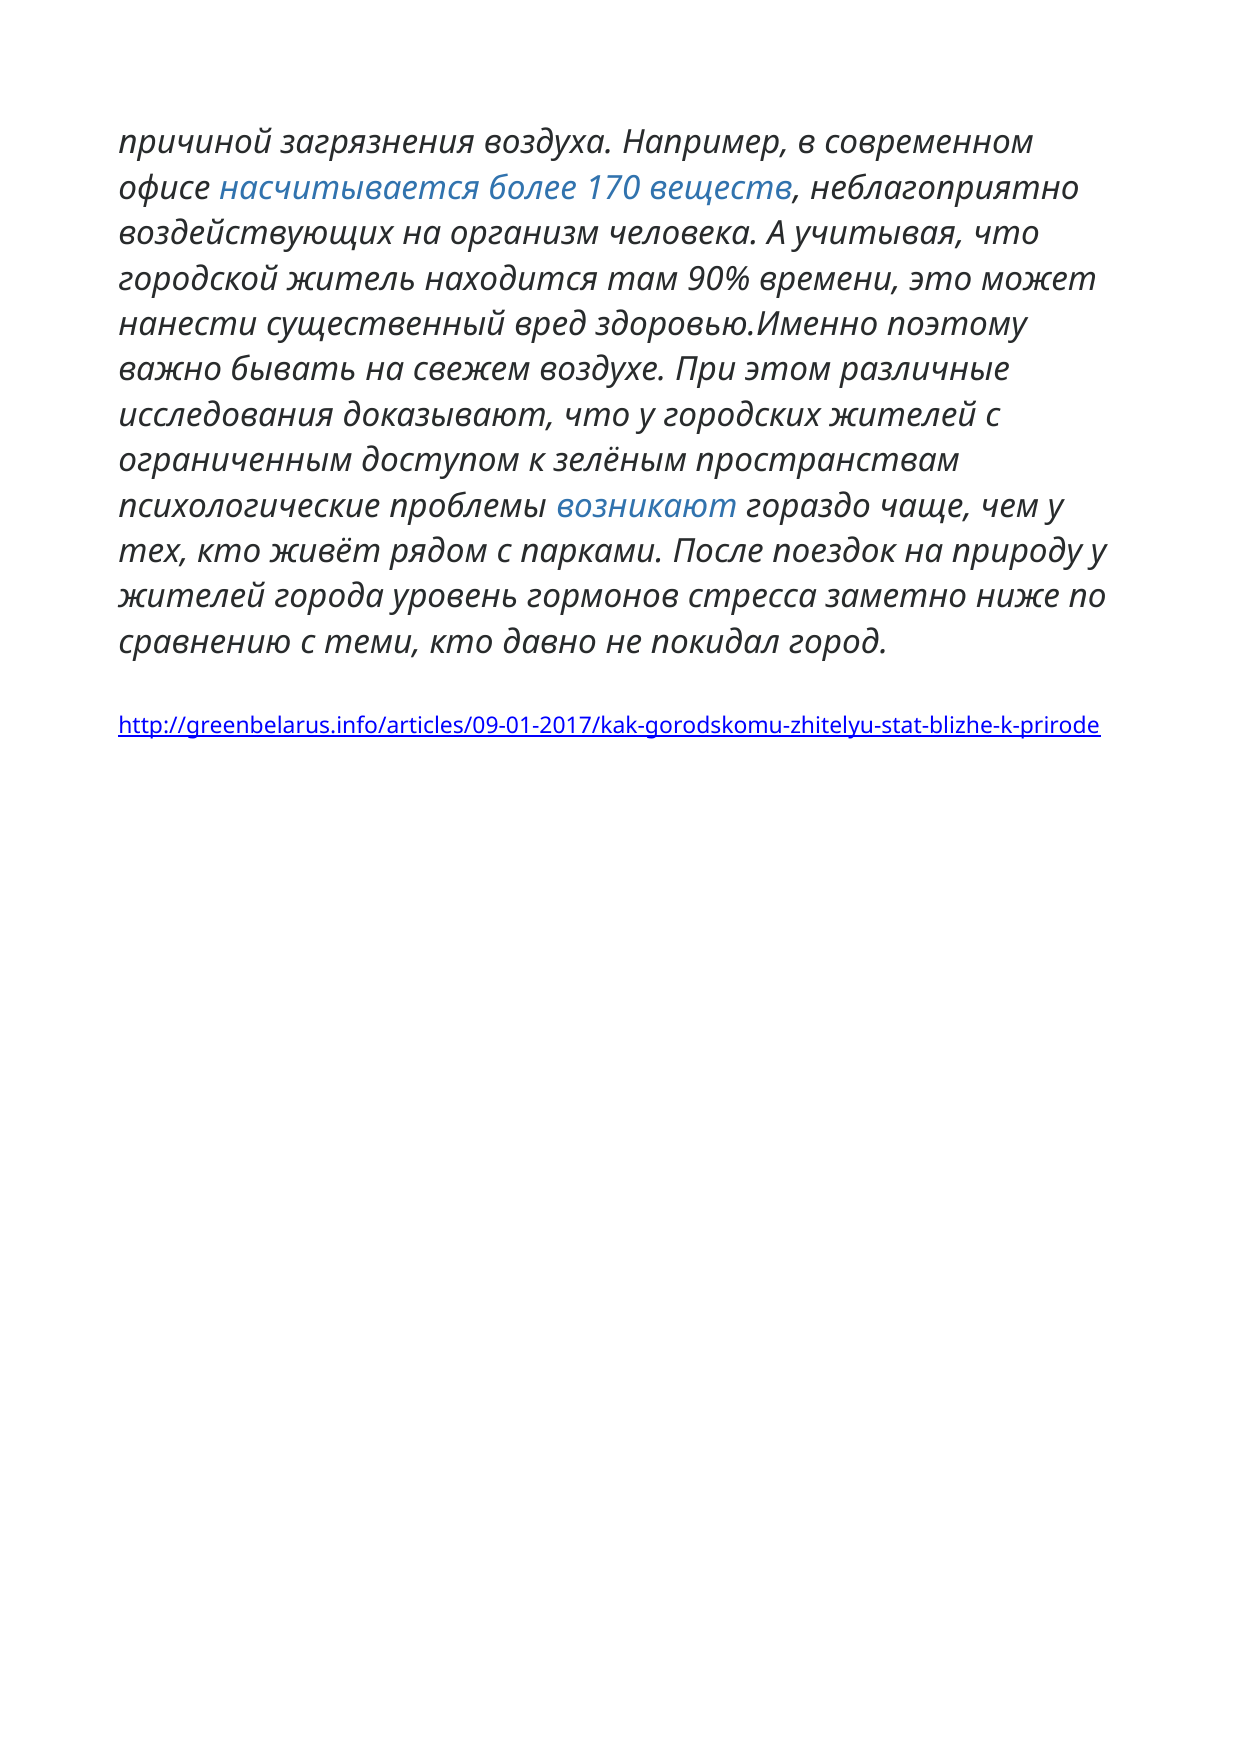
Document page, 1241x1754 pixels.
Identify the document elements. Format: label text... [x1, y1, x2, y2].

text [118, 118, 1122, 663]
text http://greenbelarus.info/articles/09-01-2017/kak-gorodskomu-zhitelyu-stat-blizhe-k-prirode [118, 708, 1122, 740]
